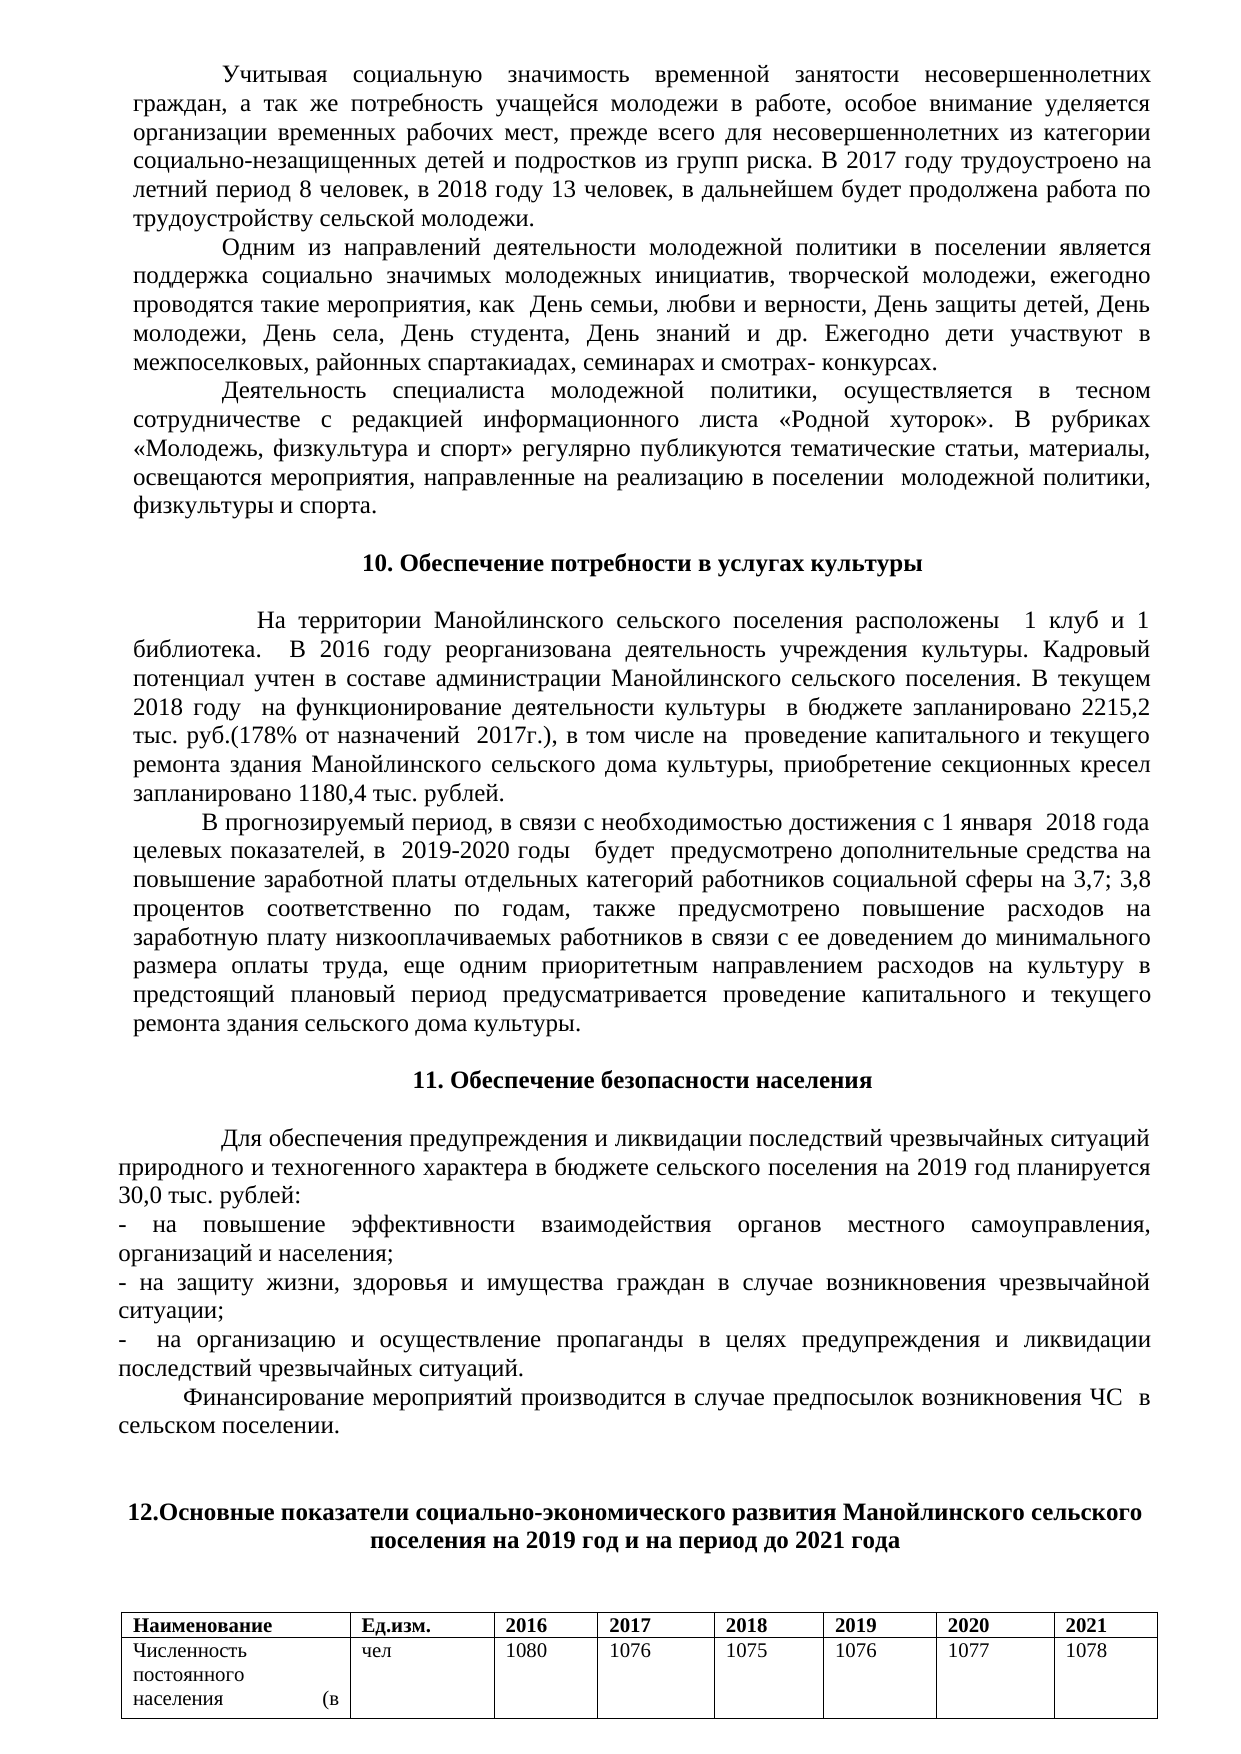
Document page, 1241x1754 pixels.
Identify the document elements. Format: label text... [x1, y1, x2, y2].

text - на организацию и осуществление пропаганды в целях предупреждения и ликвидации последствий чрезвычайных ситуаций. [118, 1324, 1152, 1382]
table_header 2021 [1055, 1613, 1157, 1637]
text Финансирование мероприятий производится в случае предпосылок возникновения ЧС в сельском поселении. [118, 1382, 1152, 1439]
table_header 2020 [937, 1613, 1054, 1637]
table_cell 1076 [824, 1638, 936, 1717]
text Одним из направлений деятельности молодежной политики в поселении является поддержка социально значимых молодежных инициатив, творческой молодежи, ежегодно проводятся такие мероприятия, как День семьи, любви и верности, День защиты детей, День молодежи, День села, День студента, День знаний и др. Ежегодно дети участвуют в межпоселковых, районных спартакиадах, семинарах и смотрах- конкурсах. [133, 232, 1152, 375]
table_header Наименование [122, 1613, 350, 1637]
text - на защиту жизни, здоровья и имущества граждан в случае возникновения чрезвычайной ситуации; [118, 1267, 1152, 1324]
text 10. Обеспечение потребности в услугах культуры [133, 548, 1152, 577]
text Деятельность специалиста молодежной политики, осуществляется в тесном сотрудничестве с редакцией информационного листа «Родной хуторок». В рубриках «Молодежь, физкультура и спорт» регулярно публикуются тематические статьи, материалы, освещаются мероприятия, направленные на реализацию в поселении молодежной политики, физкультуры и спорта. [133, 375, 1152, 519]
text Учитывая социальную значимость временной занятости несовершеннолетних граждан, а так же потребность учащейся молодежи в работе, особое внимание уделяется организации временных рабочих мест, прежде всего для несовершеннолетних из категории социально-незащищенных детей и подростков из групп риска. В 2017 году трудоустроено на летний период 8 человек, в 2018 году 13 человек, в дальнейшем будет продолжена работа по трудоустройству сельской молодежи. [133, 59, 1152, 232]
table_header Ед.изм. [351, 1613, 494, 1637]
table_header 2018 [715, 1613, 823, 1637]
text На территории Манойлинского сельского поселения расположены 1 клуб и 1 библиотека. В 2016 году реорганизована деятельность учреждения культуры. Кадровый потенциал учтен в составе администрации Манойлинского сельского поселения. В текущем 2018 году на функционирование деятельности культуры в бюджете запланировано 2215,2 тыс. руб.(178% от назначений 2017г.), в том числе на проведение капитального и текущего ремонта здания Манойлинского сельского дома культуры, приобретение секционных кресел запланировано 1180,4 тыс. рублей. [133, 605, 1152, 807]
table_cell 1080 [495, 1638, 597, 1717]
text 11. Обеспечение безопасности населения [133, 1065, 1152, 1094]
text 12.Основные показатели социально-экономического развития Манойлинского сельского поселения на 2019 год и на период до 2021 года [118, 1497, 1152, 1554]
table_cell чел [351, 1638, 494, 1717]
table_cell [122, 1638, 350, 1717]
text - на повышение эффективности взаимодействия органов местного самоуправления, организаций и населения; [118, 1209, 1152, 1267]
table_cell 1078 [1055, 1638, 1157, 1717]
text Для обеспечения предупреждения и ликвидации последствий чрезвычайных ситуаций природного и техногенного характера в бюджете сельского поселения на 2019 год планируется 30,0 тыс. рублей: [118, 1123, 1152, 1209]
table_cell 1075 [715, 1638, 823, 1717]
text В прогнозируемый период, в связи с необходимостью достижения с 1 января 2018 года целевых показателей, в 2019-2020 годы будет предусмотрено дополнительные средства на повышение заработной платы отдельных категорий работников социальной сферы на 3,7; 3,8 процентов соответственно по годам, также предусмотрено повышение расходов на заработную плату низкооплачиваемых работников в связи с ее доведением до минимального размера оплаты труда, еще одним приоритетным направлением расходов на культуру в предстоящий плановый период предусматривается проведение капитального и текущего ремонта здания сельского дома культуры. [133, 807, 1152, 1037]
table_cell 1077 [937, 1638, 1054, 1717]
table_header 2019 [824, 1613, 936, 1637]
table_header 2016 [495, 1613, 597, 1637]
table_cell 1076 [598, 1638, 714, 1717]
table_header 2017 [598, 1613, 714, 1637]
